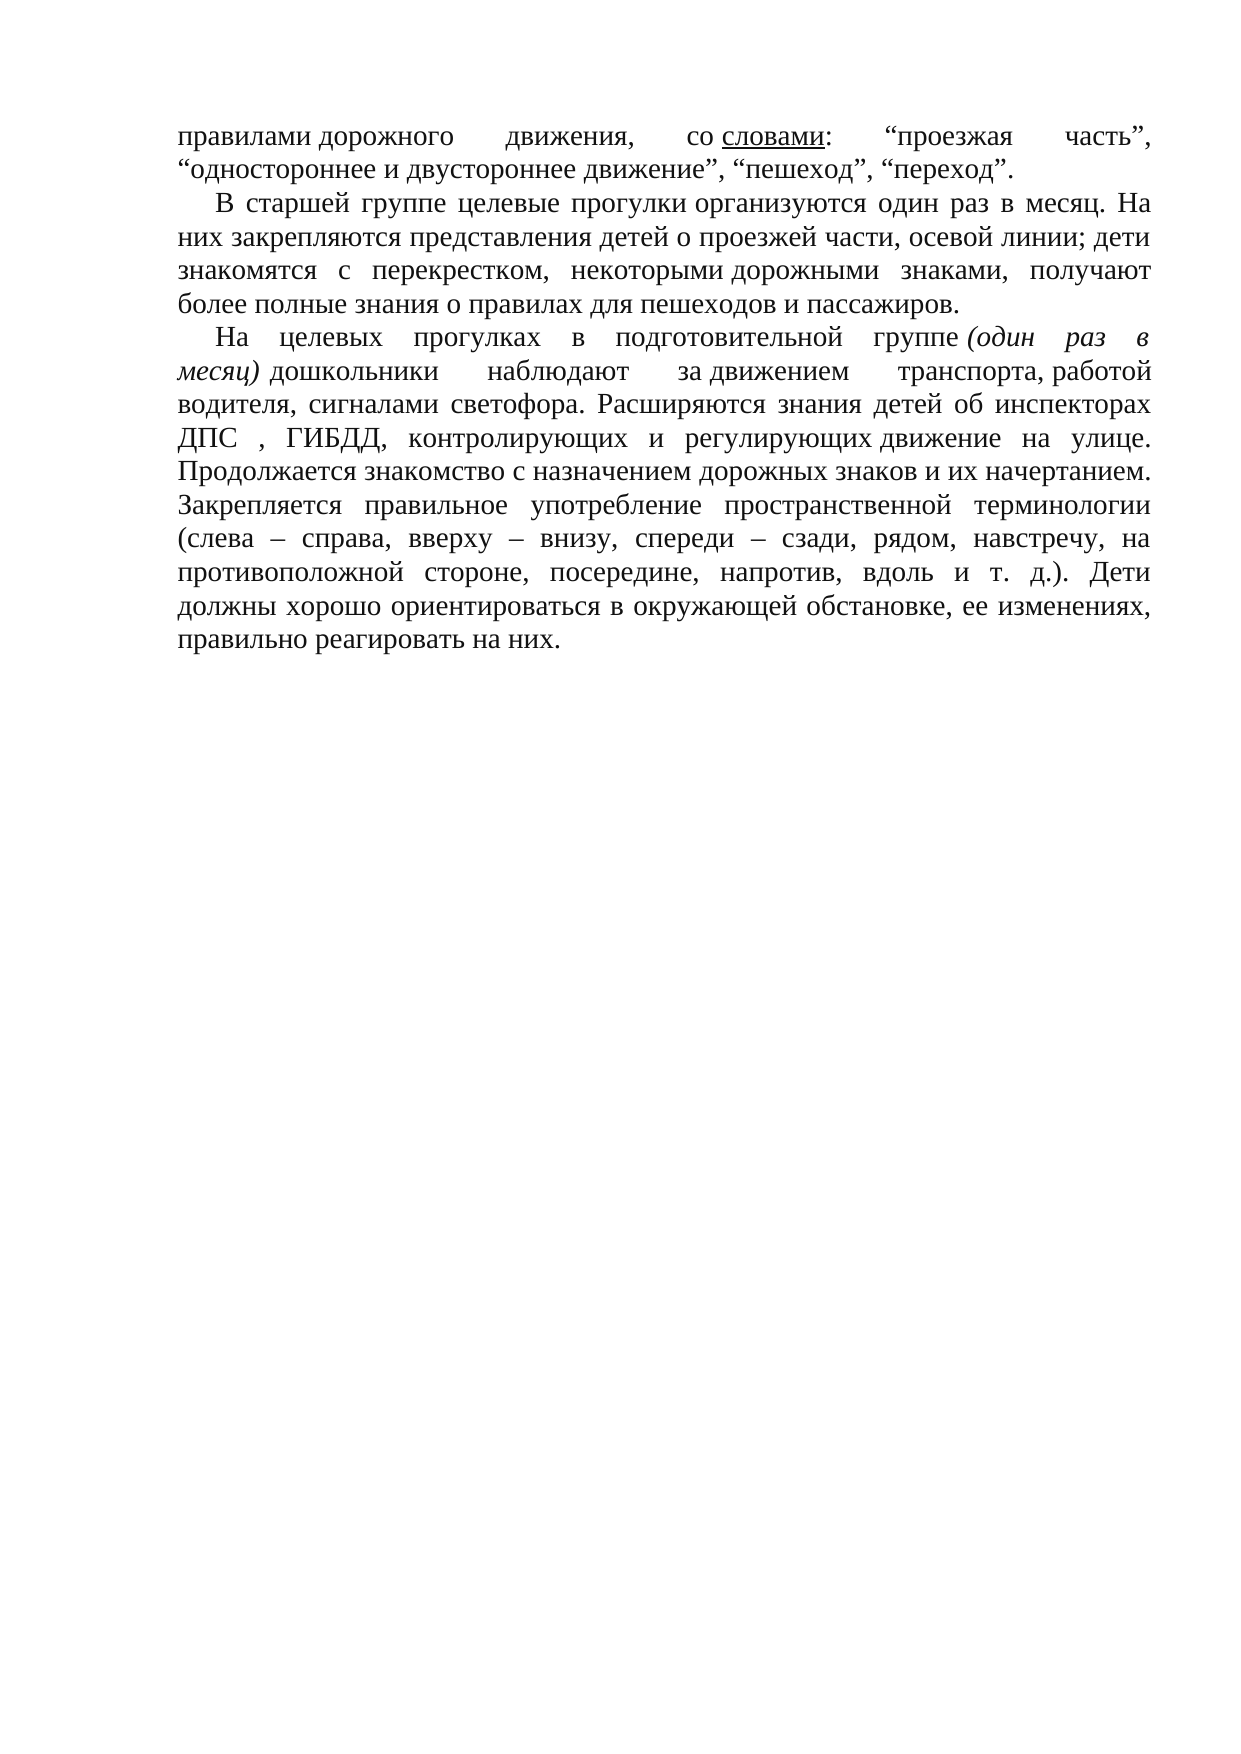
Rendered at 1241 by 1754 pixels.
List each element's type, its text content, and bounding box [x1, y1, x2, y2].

text На целевых прогулках в подготовительной группе (один раз в месяц) дошкольники наблюдают за движением транспорта, работой водителя, сигналами светофора. Расширяются знания детей об инспекторах ДПС , ГИБДД, контролирующих и регулирующих движение на улице. Продолжается знакомство с назначением дорожных знаков и их начертанием. Закрепляется правильное употребление пространственной терминологии (слева – справа, вверху – внизу, спереди – сзади, рядом, навстречу, на противоположной стороне, посередине, напротив, вдоль и т. д.). Дети должны хорошо ориентироваться в окружающей обстановке, ее изменениях, правильно реагировать на них. [177, 319, 1152, 655]
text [177, 118, 1152, 185]
text В старшей группе целевые прогулки организуются один раз в месяц. На них закрепляются представления детей о проезжей части, осевой линии; дети знакомятся с перекрестком, некоторыми дорожными знаками, получают более полные знания о правилах для пешеходов и пассажиров. [177, 185, 1152, 319]
